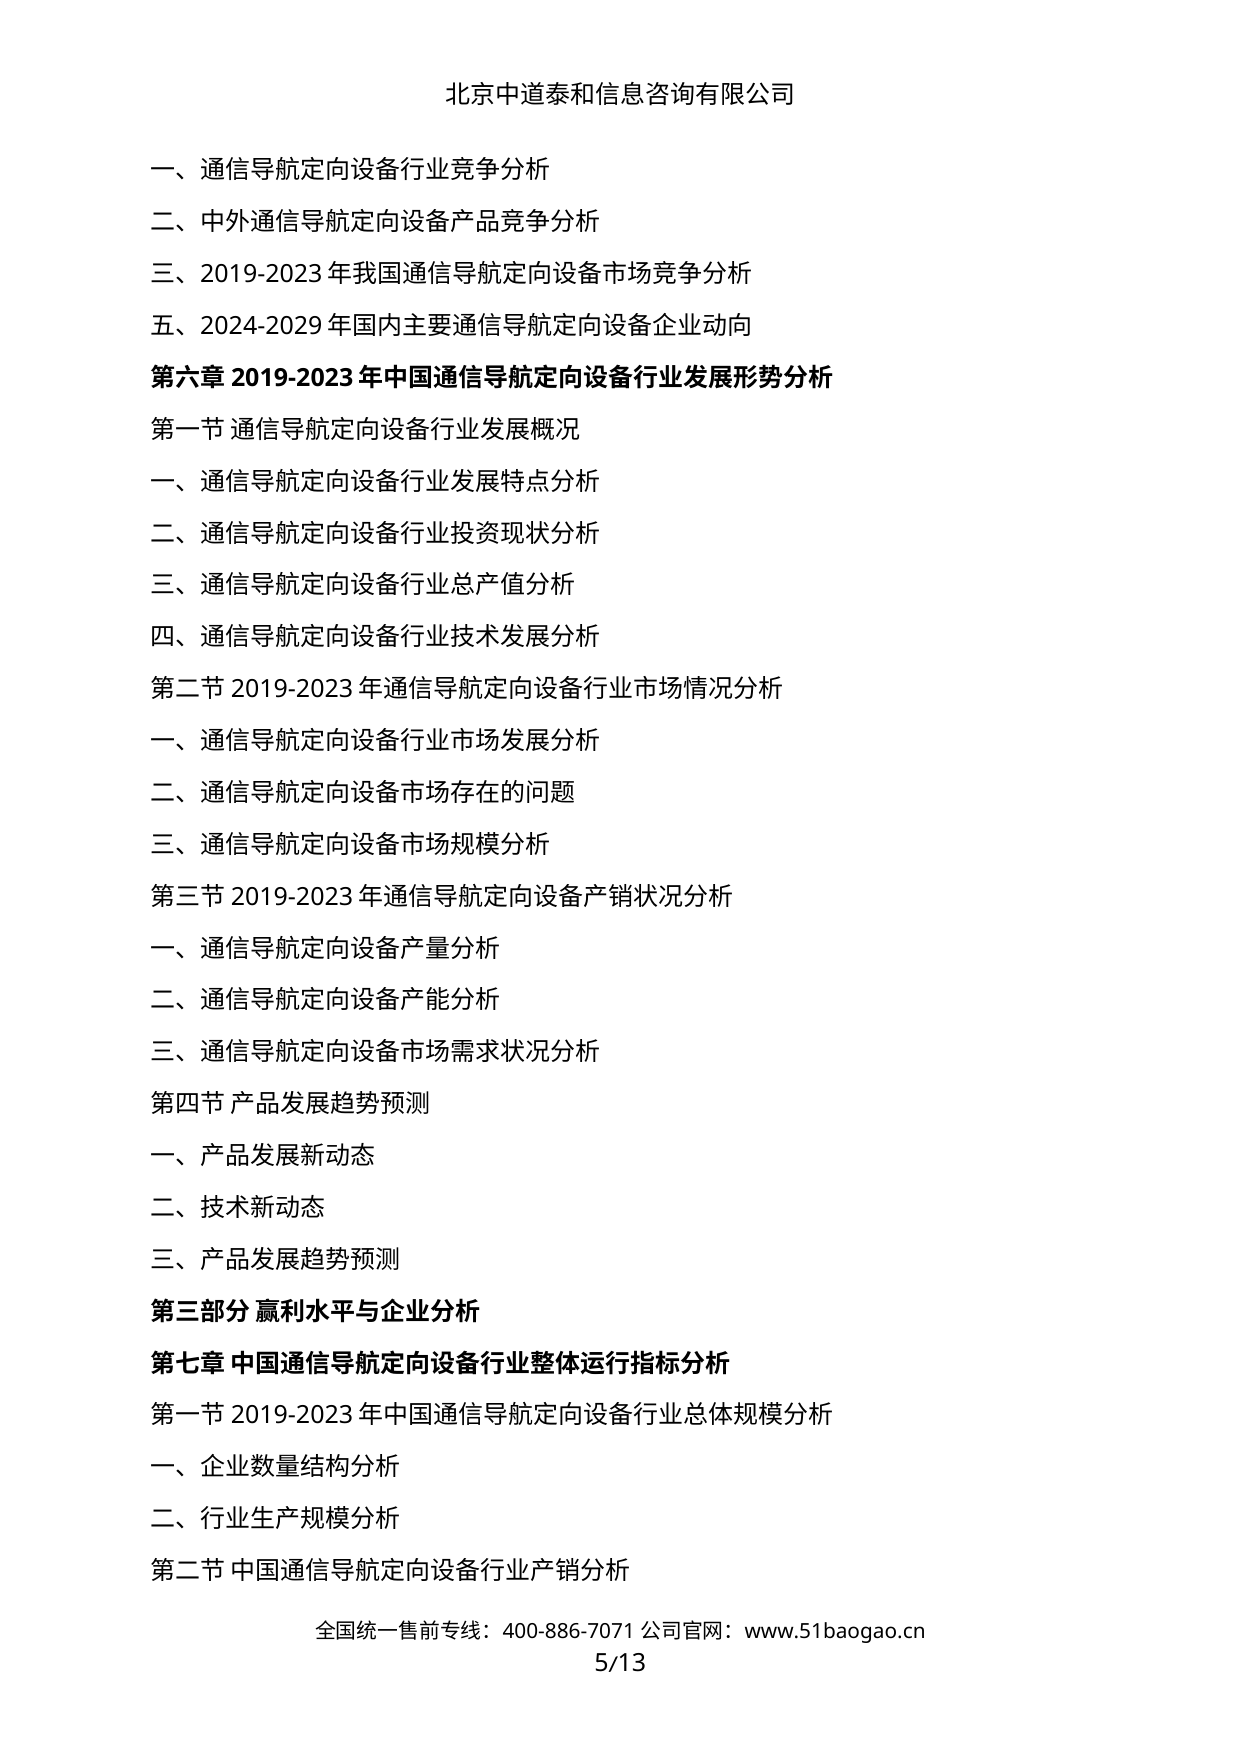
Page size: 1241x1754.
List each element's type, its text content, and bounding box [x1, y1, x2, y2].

text 第二节 2019-2023年通信导航定向设备行业市场情况分析 [150, 669, 1090, 705]
text 第二节 中国通信导航定向设备行业产销分析 [150, 1551, 1090, 1587]
text 一、通信导航定向设备产量分析 [150, 928, 1090, 964]
text 一、通信导航定向设备行业发展特点分析 [150, 461, 1090, 497]
text 一、企业数量结构分析 [150, 1447, 1090, 1483]
text 二、技术新动态 [150, 1187, 1090, 1224]
text 一、通信导航定向设备行业竞争分析 [150, 150, 1090, 186]
text 三、2019-2023年我国通信导航定向设备市场竞争分析 [150, 254, 1090, 290]
text 三、通信导航定向设备市场需求状况分析 [150, 1032, 1090, 1068]
text 二、通信导航定向设备产能分析 [150, 980, 1090, 1016]
text 三、通信导航定向设备市场规模分析 [150, 824, 1090, 861]
text 二、通信导航定向设备市场存在的问题 [150, 772, 1090, 809]
text 二、通信导航定向设备行业投资现状分析 [150, 513, 1090, 549]
text 第一节 通信导航定向设备行业发展概况 [150, 409, 1090, 446]
text 第七章 中国通信导航定向设备行业整体运行指标分析 [150, 1343, 1090, 1379]
text 三、产品发展趋势预测 [150, 1239, 1090, 1276]
text 五、2024-2029年国内主要通信导航定向设备企业动向 [150, 306, 1090, 342]
text 第六章 2019-2023年中国通信导航定向设备行业发展形势分析 [150, 357, 1090, 394]
text 四、通信导航定向设备行业技术发展分析 [150, 617, 1090, 653]
text 二、行业生产规模分析 [150, 1499, 1090, 1535]
text 第三节 2019-2023年通信导航定向设备产销状况分析 [150, 876, 1090, 912]
text 一、通信导航定向设备行业市场发展分析 [150, 721, 1090, 757]
text 第三部分 赢利水平与企业分析 [150, 1291, 1090, 1327]
text 三、通信导航定向设备行业总产值分析 [150, 565, 1090, 601]
text 第一节 2019-2023年中国通信导航定向设备行业总体规模分析 [150, 1395, 1090, 1431]
text 第四节 产品发展趋势预测 [150, 1084, 1090, 1120]
text 二、中外通信导航定向设备产品竞争分析 [150, 202, 1090, 238]
text 一、产品发展新动态 [150, 1136, 1090, 1172]
